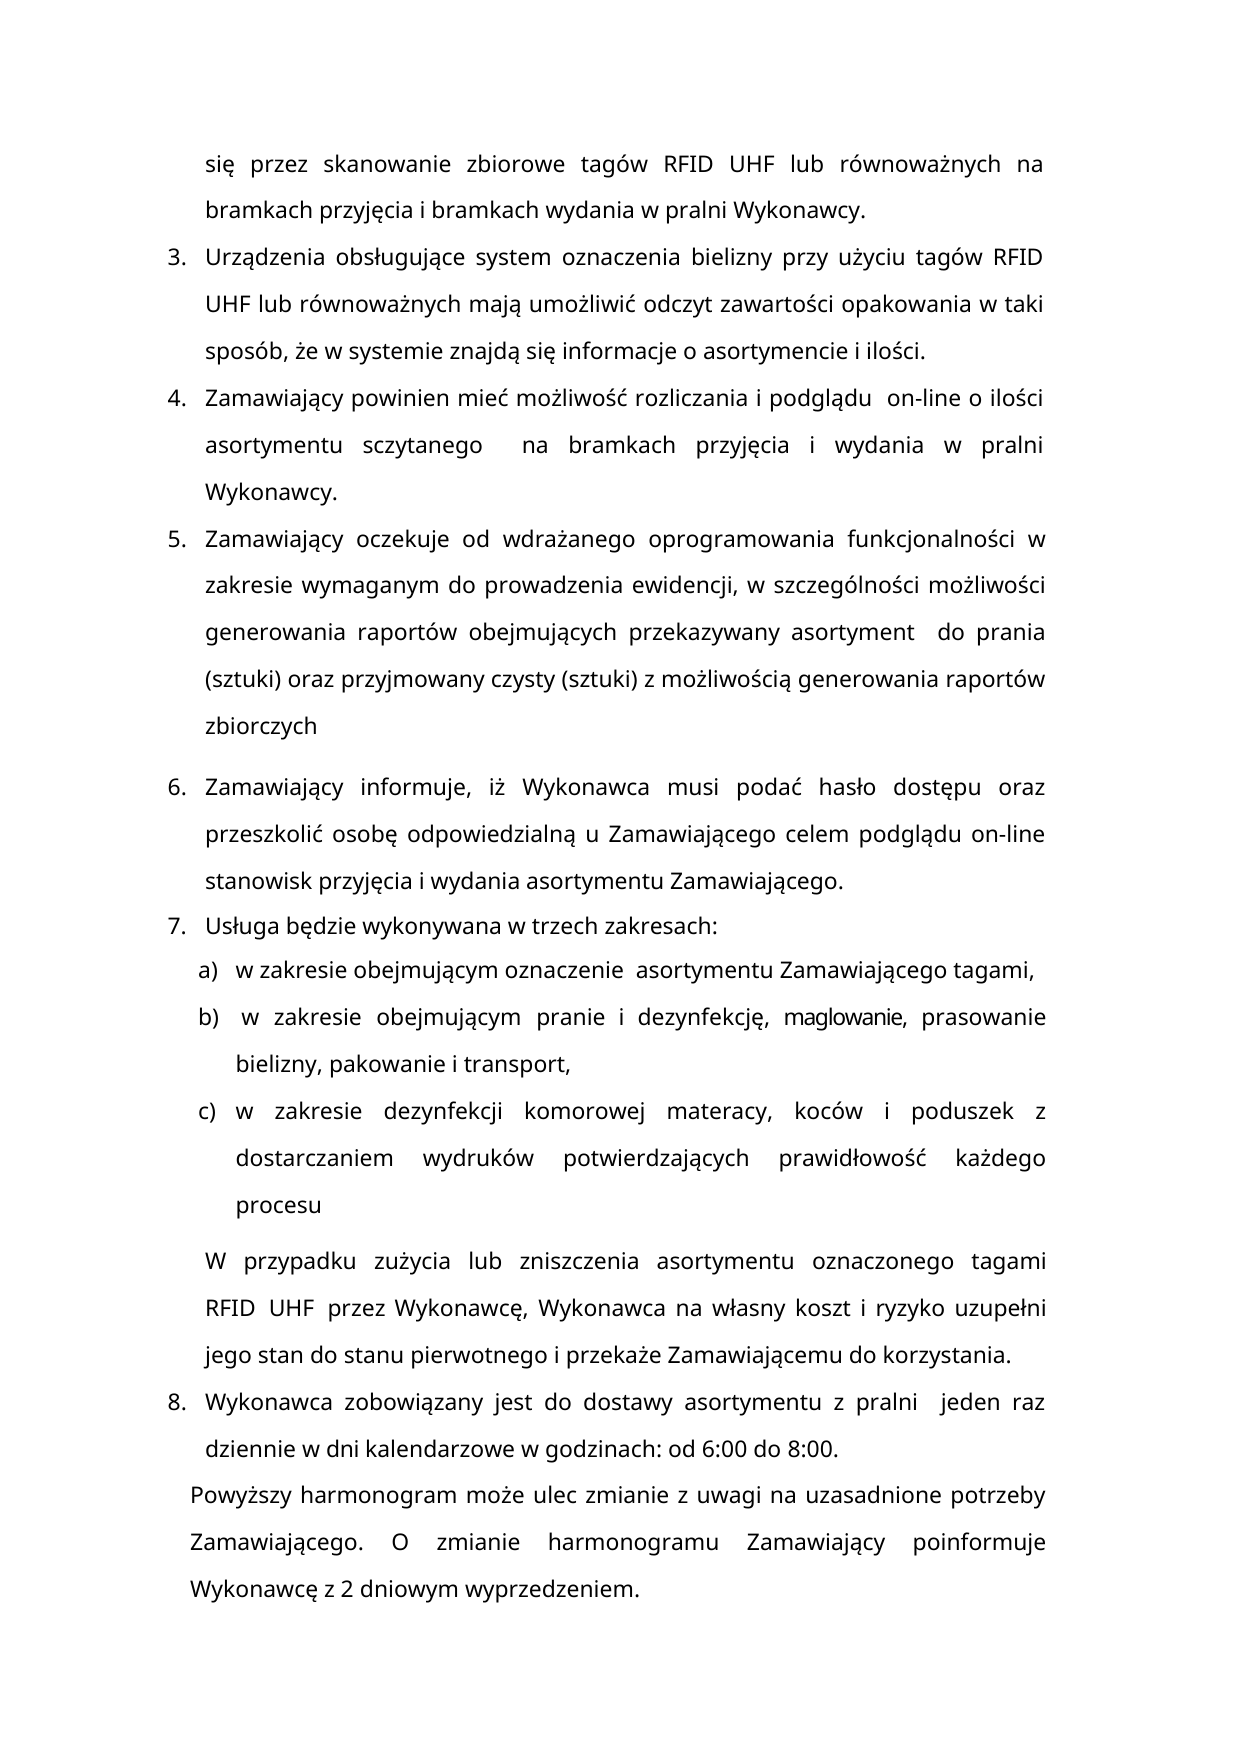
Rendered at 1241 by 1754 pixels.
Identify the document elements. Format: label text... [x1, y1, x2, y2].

list w zakresie obejmującym oznaczenie asortymentu Zamawiającego tagami, [198, 954, 1046, 986]
list Zamawiający oczekuje od wdrażanego oprogramowania funkcjonalności w zakresie wymaganym do prowadzenia ewidencji, w szczególności możliwości generowania raportów obejmujących przekazywany asortyment do prania (sztuki) oraz przyjmowany czysty (sztuki) z możliwością generowania raportów zbiorczych [167, 523, 1046, 741]
list w zakresie dezynfekcji komorowej materacy, koców i poduszek z dostarczaniem wydruków potwierdzających prawidłowość każdego procesu [198, 1095, 1046, 1220]
list w zakresie obejmującym pranie i dezynfekcję, maglowanie, prasowanie bielizny, pakowanie i transport, [198, 1001, 1046, 1079]
text Powyższy harmonogram może ulec zmianie z uwagi na uzasadnione potrzeby Zamawiającego. O zmianie harmonogramu Zamawiający poinformuje Wykonawcę z 2 dniowym wyprzedzeniem. [190, 1479, 1047, 1604]
list Usługa będzie wykonywana w trzech zakresach: [167, 912, 1093, 940]
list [167, 148, 1044, 226]
list Urządzenia obsługujące system oznaczenia bielizny przy użyciu tagów RFID UHF lub równoważnych mają umożliwić odczyt zawartości opakowania w taki sposób, że w systemie znajdą się informacje o asortymencie i ilości. [167, 241, 1044, 366]
list Zamawiający powinien mieć możliwość rozliczania i podglądu on-line o ilości asortymentu sczytanego na bramkach przyjęcia i wydania w pralni Wykonawcy. [167, 382, 1044, 507]
text W przypadku zużycia lub zniszczenia asortymentu oznaczonego tagami RFID UHF przez Wykonawcę, Wykonawca na własny koszt i ryzyko uzupełni jego stan do stanu pierwotnego i przekaże Zamawiającemu do korzystania. [205, 1245, 1046, 1370]
list Wykonawca zobowiązany jest do dostawy asortymentu z pralni jeden raz dziennie w dni kalendarzowe w godzinach: od 6:00 do 8:00. [167, 1386, 1046, 1464]
list Zamawiający informuje, iż Wykonawca musi podać hasło dostępu oraz przeszkolić osobę odpowiedzialną u Zamawiającego celem podglądu on-line stanowisk przyjęcia i wydania asortymentu Zamawiającego. [167, 771, 1046, 896]
